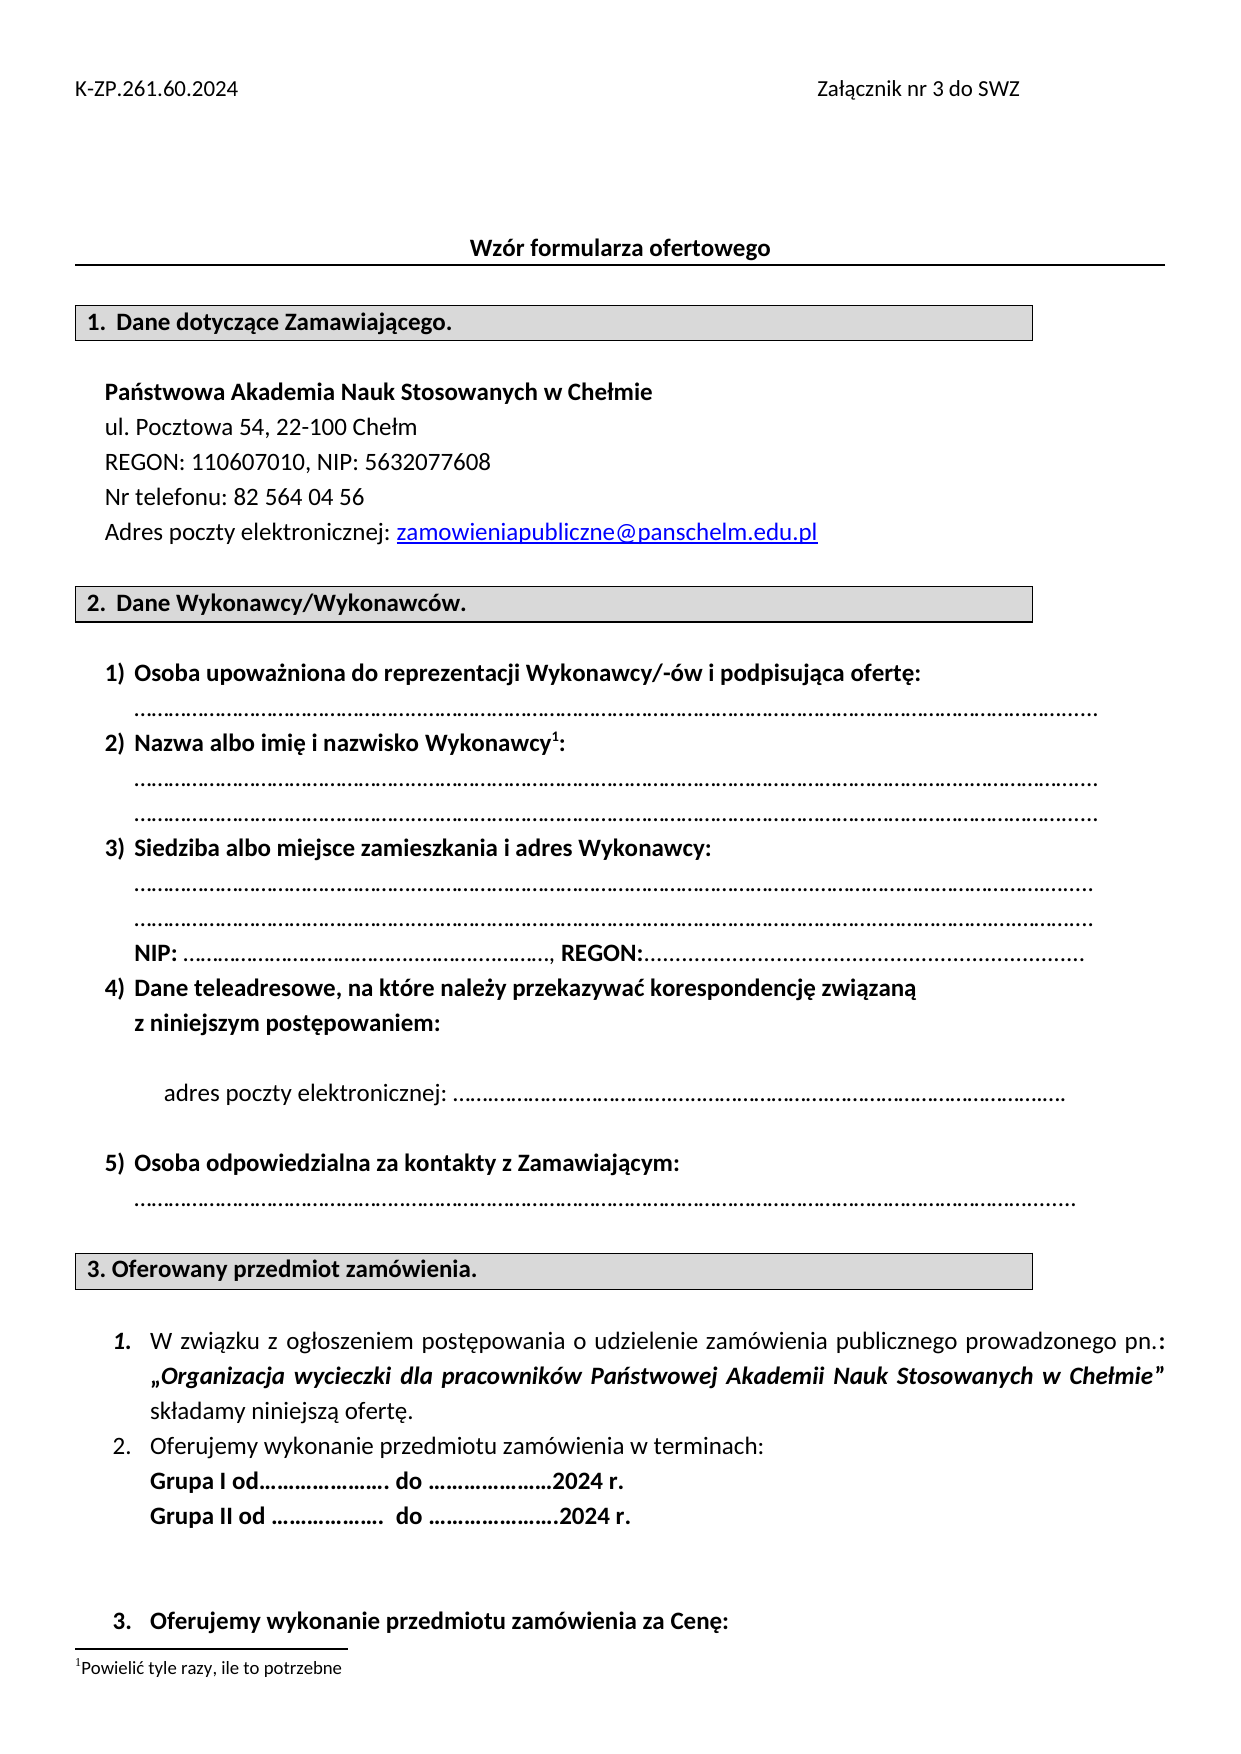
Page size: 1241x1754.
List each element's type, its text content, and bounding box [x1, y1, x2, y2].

text Państwowa Akademia Nauk Stosowanych w Chełmie [104, 376, 1165, 407]
text Adres poczty elektronicznej: zamowieniapubliczne@panschelm.edu.pl [104, 516, 1165, 547]
table_header Dane dotyczące Zamawiającego. [76, 306, 1032, 340]
text adres poczty elektronicznej: …….………………………….…..………………….……………………………….…. [164, 1077, 1165, 1108]
list …………………………………………..…………………………………………………………………………………………………...... [104, 692, 1165, 723]
list Osoba upoważniona do reprezentacji Wykonawcy/-ów i podpisująca ofertę: [104, 657, 1165, 688]
list Nazwa albo imię i nazwisko Wykonawcy: [104, 727, 1165, 758]
list Osoba odpowiedzialna za kontakty z Zamawiającym: [104, 1147, 1165, 1178]
list Grupa I od…………………. do …………………2024 r. [150, 1465, 1165, 1496]
list Oferujemy wykonanie przedmiotu zamówienia w terminach: [112, 1430, 1165, 1461]
table_header Dane Wykonawcy/Wykonawców. [76, 587, 1032, 621]
list Siedziba albo miejsce zamieszkania i adres Wykonawcy: [104, 832, 1165, 863]
text …………………………………………..…………………………………………………………..………………………………….…..... [134, 867, 1165, 898]
table_header 3. Oferowany przedmiot zamówienia. [76, 1254, 1032, 1289]
list Grupa II od ………………. do ………………….2024 r. [150, 1500, 1165, 1531]
text Nr telefonu: 82 564 04 56 [104, 481, 1165, 512]
text ………………………………………..………………………………………………………………………………………………........ [104, 1182, 1165, 1213]
list Oferujemy wykonanie przedmiotu zamówienia za Cenę: [112, 1605, 1165, 1636]
list W związku z ogłoszeniem postępowania o udzielenie zamówienia publicznego prowadzonego pn.: „Organizacja wycieczki dla pracowników Państwowej Akademii Nauk Stosowanych w Chełmie” składamy niniejszą ofertę. [112, 1325, 1165, 1426]
text REGON: 110607010, NIP: 5632077608 [104, 446, 1165, 477]
text ul. Pocztowa 54, 22-100 Chełm [104, 411, 1165, 442]
list Dane teleadresowe, na które należy przekazywać korespondencję związaną z niniejszym postępowaniem: [104, 972, 1165, 1038]
list …………………………………………..…………………………………………………………………………………..……………….... [104, 762, 1165, 793]
text Wzór formularza ofertowego [75, 232, 1165, 264]
text NIP: …………………………………..………....………, REGON:...................................................................... [134, 937, 1165, 968]
text …………………………………………..……………………………………………………………………..……………….….……….... [134, 902, 1165, 933]
list …………………………………………..…………………………………………………………………………………………………...... [104, 797, 1165, 828]
